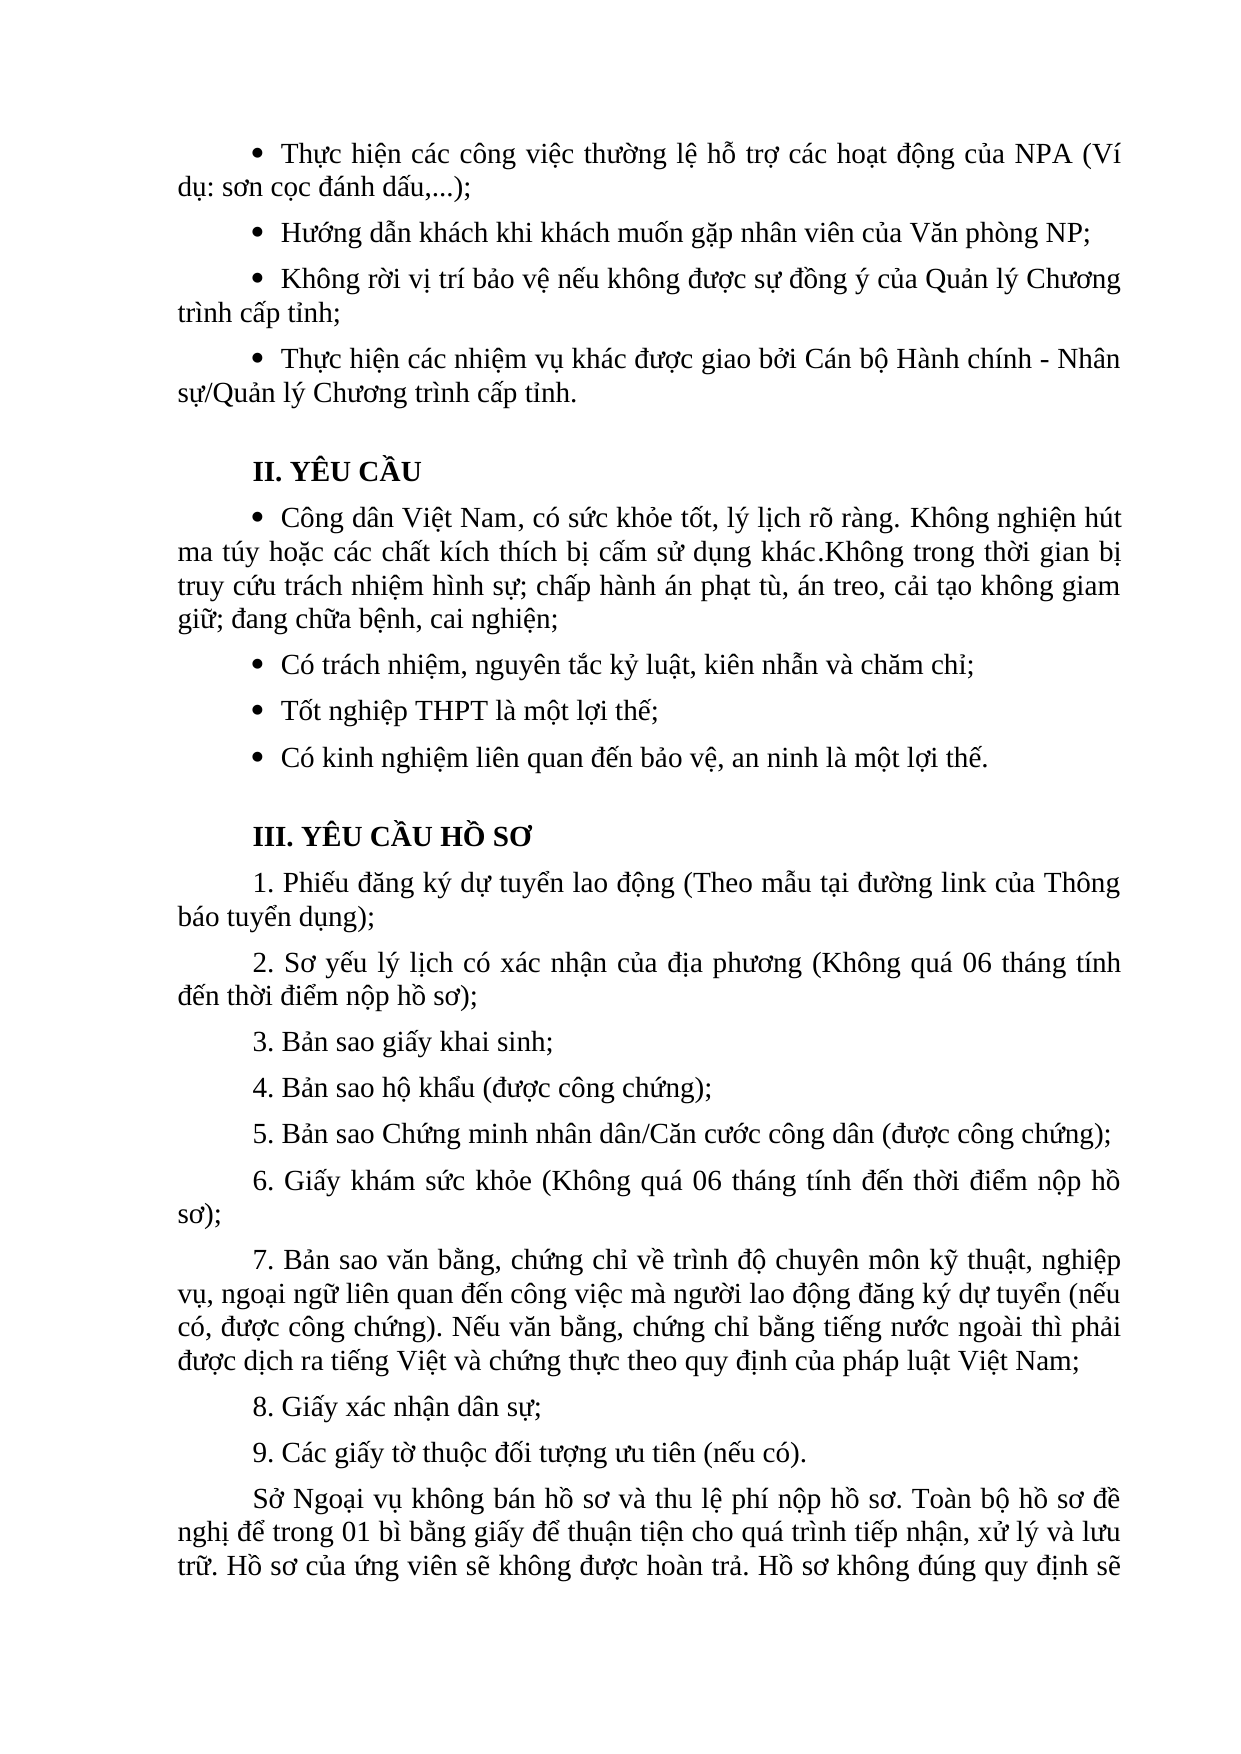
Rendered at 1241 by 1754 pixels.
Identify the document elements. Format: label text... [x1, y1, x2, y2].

list II. YÊU CẦU [177, 454, 1122, 488]
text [177, 1481, 1122, 1582]
list Có trách nhiệm, nguyên tắc kỷ luật, kiên nhẫn và chăm chỉ; [177, 647, 1122, 681]
text 6. Giấy khám sức khỏe (Không quá 06 tháng tính đến thời điểm nộp hồ sơ); [177, 1163, 1122, 1230]
text 5. Bản sao Chứng minh nhân dân/Căn cước công dân (được công chứng); [177, 1117, 1122, 1150]
text 3. Bản sao giấy khai sinh; [177, 1024, 1122, 1058]
text 1. Phiếu đăng ký dự tuyển lao động (Theo mẫu tại đường link của Thông báo tuyển dụng); [177, 865, 1122, 932]
list Công dân Việt Nam, có sức khỏe tốt, lý lịch rõ ràng. Không nghiện hút ma túy hoặc các chất kích thích bị cấm sử dụng khác.Không trong thời gian bị truy cứu trách nhiệm hình sự; chấp hành án phạt tù, án treo, cải tạo không giam giữ; đang chữa bệnh, cai nghiện; [177, 501, 1122, 635]
text 4. Bản sao hộ khẩu (được công chứng); [177, 1071, 1122, 1104]
text 7. Bản sao văn bằng, chứng chỉ về trình độ chuyên môn kỹ thuật, nghiệp vụ, ngoại ngữ liên quan đến công việc mà người lao động đăng ký dự tuyển (nếu có, được công chứng). Nếu văn bằng, chứng chỉ bằng tiếng nước ngoài thì phải được dịch ra tiếng Việt và chứng thực theo quy định của pháp luật Việt Nam; [177, 1242, 1122, 1376]
text 8. Giấy xác nhận dân sự; [177, 1389, 1122, 1422]
list Tốt nghiệp THPT là một lợi thế; [177, 693, 1122, 727]
list Hướng dẫn khách khi khách muốn gặp nhân viên của Văn phòng NP; [177, 216, 1122, 249]
list Thực hiện các công việc thường lệ hỗ trợ các hoạt động của NPA (Ví dụ: sơn cọc đánh dấu,...); [177, 136, 1122, 203]
list Thực hiện các nhiệm vụ khác được giao bởi Cán bộ Hành chính - Nhân sự/Quản lý Chương trình cấp tỉnh. [177, 341, 1122, 408]
list III. YÊU CẦU HỒ SƠ [177, 819, 1122, 853]
text 9. Các giấy tờ thuộc đối tượng ưu tiên (nếu có). [177, 1435, 1122, 1468]
text 2. Sơ yếu lý lịch có xác nhận của địa phương (Không quá 06 tháng tính đến thời điểm nộp hồ sơ); [177, 945, 1122, 1012]
list Không rời vị trí bảo vệ nếu không được sự đồng ý của Quản lý Chương trình cấp tỉnh; [177, 262, 1122, 329]
list Có kinh nghiệm liên quan đến bảo vệ, an ninh là một lợi thế. [177, 740, 1122, 773]
